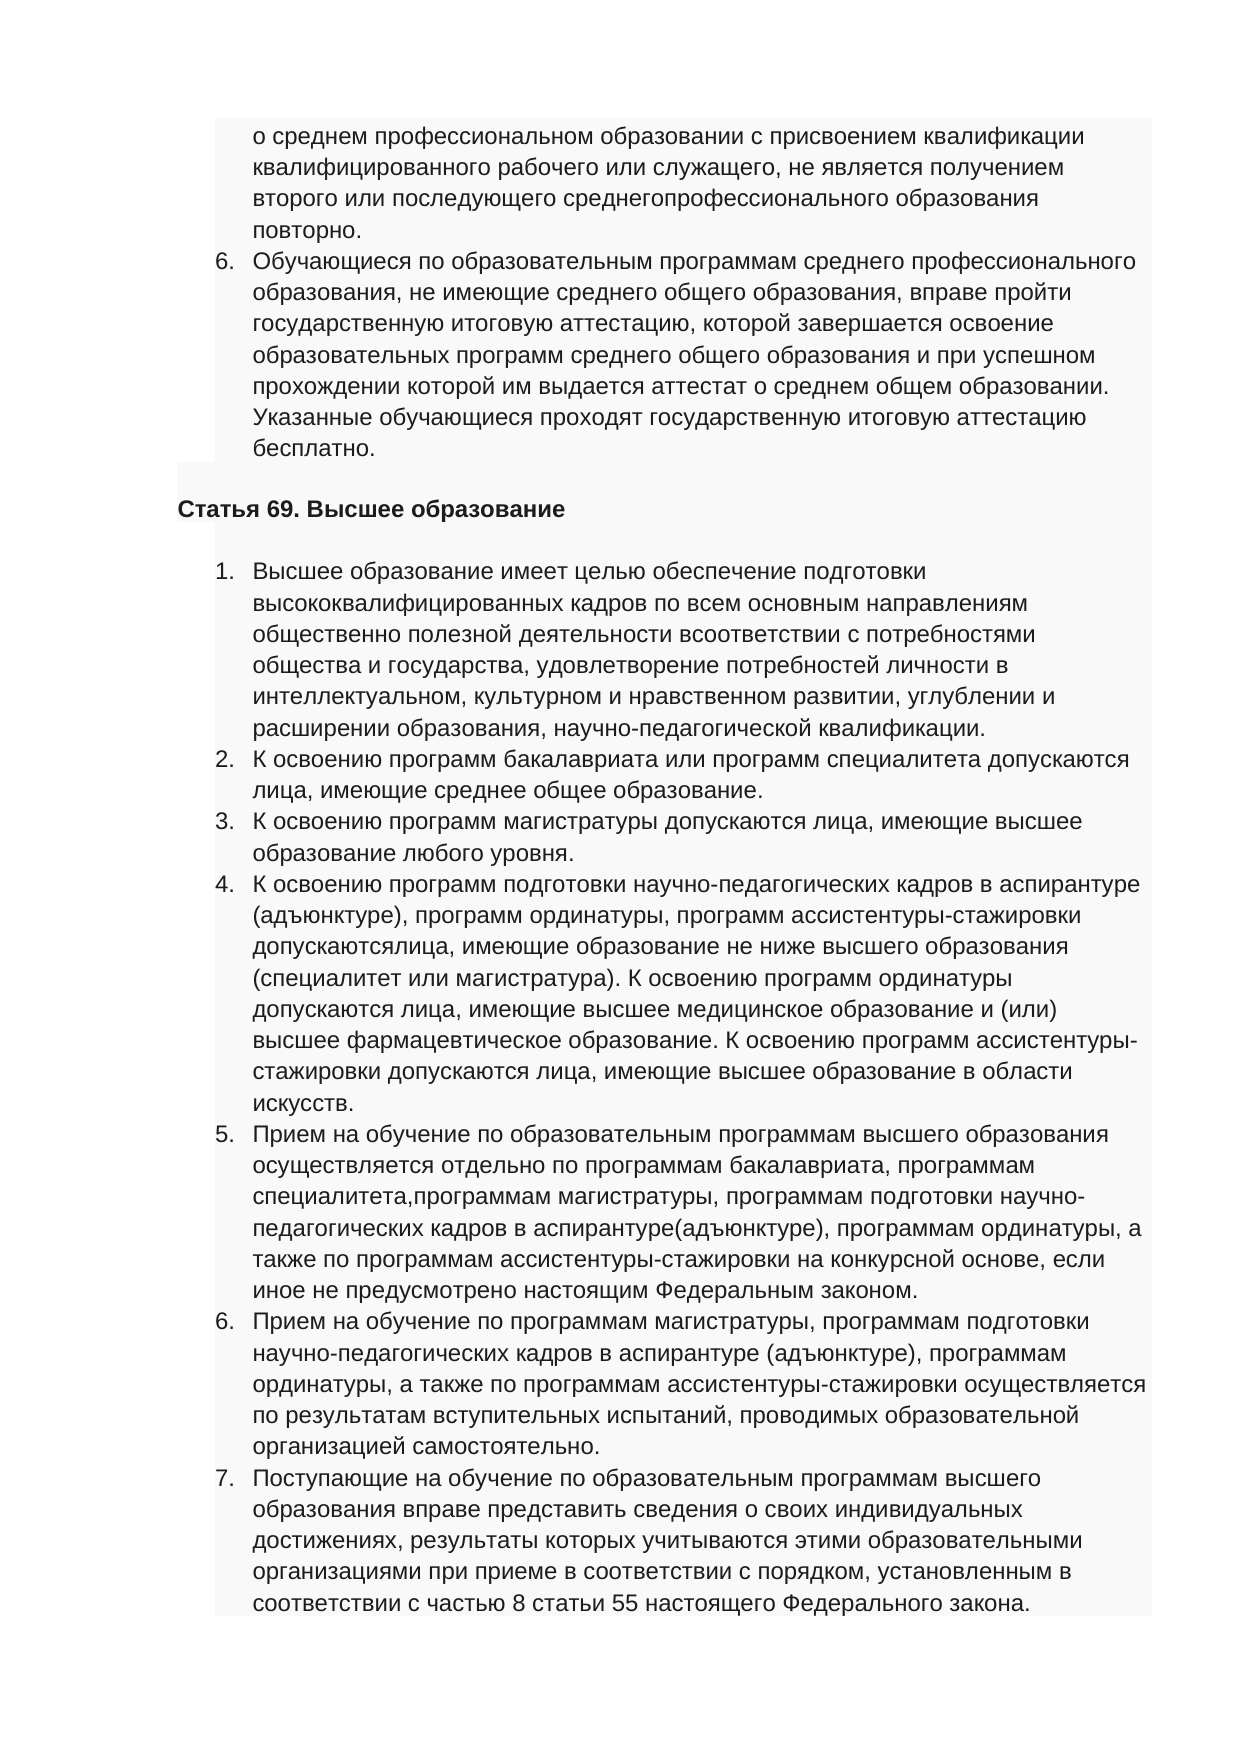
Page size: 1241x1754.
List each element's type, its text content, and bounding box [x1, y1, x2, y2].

list К освоению программ подготовки научно-педагогических кадров в аспирантуре (адъюнктуре), программ ординатуры, программ ассистентуры-стажировки допускаютсялица, имеющие образование не ниже высшего образования (специалитет или магистратура). К освоению программ ординатуры допускаются лица, имеющие высшее медицинское образование и (или) высшее фармацевтическое образование. К освоению программ ассистентуры-стажировки допускаются лица, имеющие высшее образование в области искусств. [215, 866, 1152, 1116]
text Статья 69. Высшее образование [177, 491, 1152, 522]
list Обучающиеся по образовательным программам среднего профессионального образования, не имеющие среднего общего образования, вправе пройти государственную итоговую аттестацию, которой завершается освоение образовательных программ среднего общего образования и при успешном прохождении которой им выдается аттестат о среднем общем образовании. Указанные обучающиеся проходят государственную итоговую аттестацию бесплатно. [215, 243, 1152, 462]
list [215, 118, 1152, 243]
list Прием на обучение по образовательным программам высшего образования осуществляется отдельно по программам бакалавриата, программам специалитета,программам магистратуры, программам подготовки научно-педагогических кадров в аспирантуре(адъюнктуре), программам ординатуры, а также по программам ассистентуры-стажировки на конкурсной основе, если иное не предусмотрено настоящим Федеральным законом. [215, 1116, 1152, 1303]
list К освоению программ магистратуры допускаются лица, имеющие высшее образование любого уровня. [215, 803, 1152, 866]
list Поступающие на обучение по образовательным программам высшего образования вправе представить сведения о своих индивидуальных достижениях, результаты которых учитываются этими образовательными организациями при приеме в соответствии с порядком, установленным в соответствии с частью 8 статьи 55 настоящего Федерального закона. [215, 1460, 1152, 1616]
list К освоению программ бакалавриата или программ специалитета допускаются лица, имеющие среднее общее образование. [215, 741, 1152, 803]
list Прием на обучение по программам магистратуры, программам подготовки научно-педагогических кадров в аспирантуре (адъюнктуре), программам ординатуры, а также по программам ассистентуры-стажировки осуществляется по результатам вступительных испытаний, проводимых образовательной организацией самостоятельно. [215, 1303, 1152, 1460]
list Высшее образование имеет целью обеспечение подготовки высококвалифицированных кадров по всем основным направлениям общественно полезной деятельности всоответствии с потребностями общества и государства, удовлетворение потребностей личности в интеллектуальном, культурном и нравственном развитии, углублении и расширении образования, научно-педагогической квалификации. [215, 553, 1152, 741]
